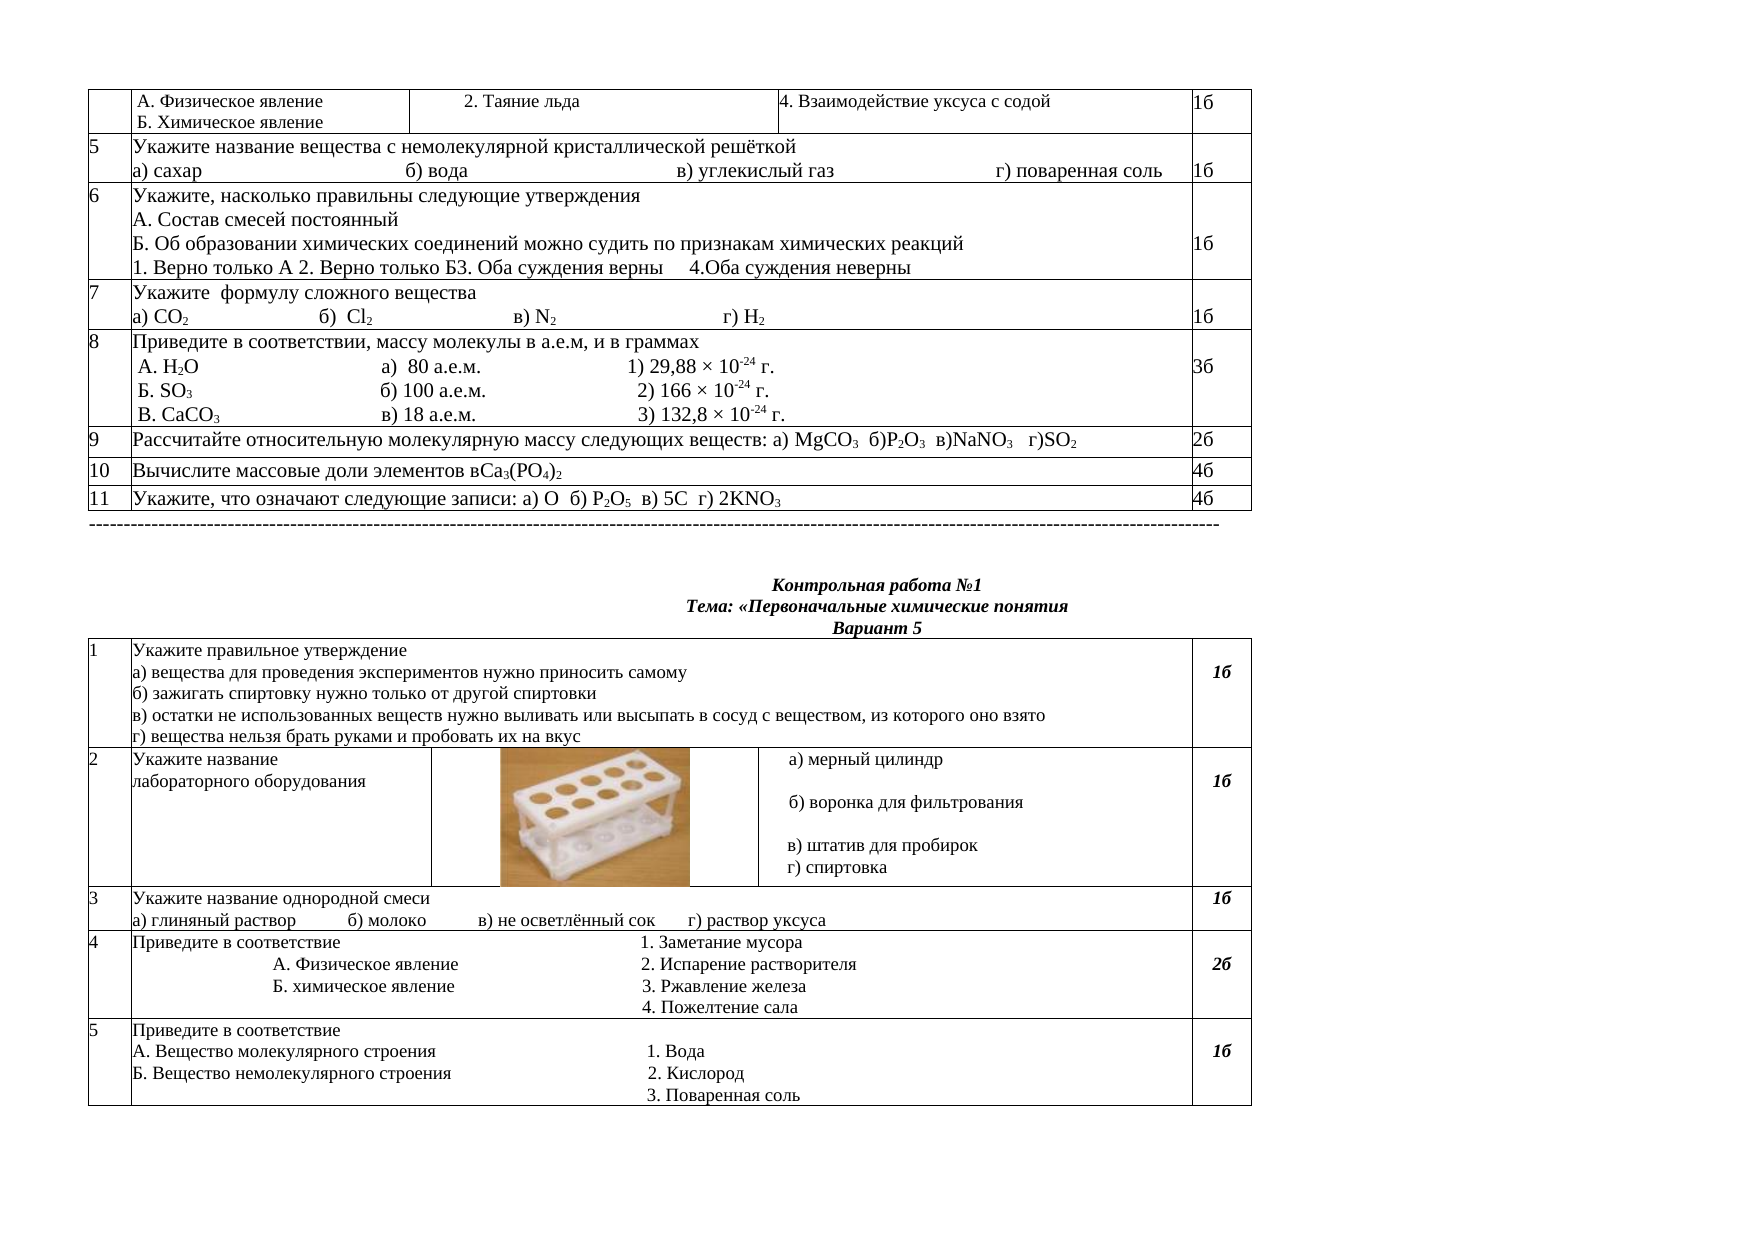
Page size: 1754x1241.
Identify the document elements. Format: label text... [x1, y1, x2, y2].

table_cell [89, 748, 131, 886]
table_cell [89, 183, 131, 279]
text Вариант 5 [89, 617, 1665, 638]
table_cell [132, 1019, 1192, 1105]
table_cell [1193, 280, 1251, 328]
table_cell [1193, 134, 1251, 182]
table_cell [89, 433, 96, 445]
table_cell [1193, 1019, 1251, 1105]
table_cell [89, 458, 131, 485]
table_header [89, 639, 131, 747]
text ------------------------------------------------------------------------------------------------------------------------------------------------------------------- [89, 511, 1665, 535]
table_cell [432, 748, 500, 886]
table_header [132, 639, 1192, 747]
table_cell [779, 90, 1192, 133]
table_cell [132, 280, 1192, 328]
picture [500, 748, 690, 887]
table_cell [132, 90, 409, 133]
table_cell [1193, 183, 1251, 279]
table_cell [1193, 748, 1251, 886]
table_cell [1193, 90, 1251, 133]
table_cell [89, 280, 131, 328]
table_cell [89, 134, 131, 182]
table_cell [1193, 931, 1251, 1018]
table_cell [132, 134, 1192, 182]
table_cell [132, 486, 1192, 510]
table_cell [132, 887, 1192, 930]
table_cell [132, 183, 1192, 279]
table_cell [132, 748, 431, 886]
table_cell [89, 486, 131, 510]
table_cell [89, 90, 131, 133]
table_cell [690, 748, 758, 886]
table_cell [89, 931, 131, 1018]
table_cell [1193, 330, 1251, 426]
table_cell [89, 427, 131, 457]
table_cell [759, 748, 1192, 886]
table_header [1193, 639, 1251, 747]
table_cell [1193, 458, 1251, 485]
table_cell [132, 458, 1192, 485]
text Контрольная работа №1 [89, 573, 1665, 595]
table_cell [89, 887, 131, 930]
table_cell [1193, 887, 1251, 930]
text Тема: «Первоначальные химические понятия [89, 595, 1665, 617]
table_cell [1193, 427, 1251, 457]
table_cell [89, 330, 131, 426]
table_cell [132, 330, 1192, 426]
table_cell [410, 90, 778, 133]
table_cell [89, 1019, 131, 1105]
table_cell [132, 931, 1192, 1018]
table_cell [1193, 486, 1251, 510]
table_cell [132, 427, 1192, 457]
